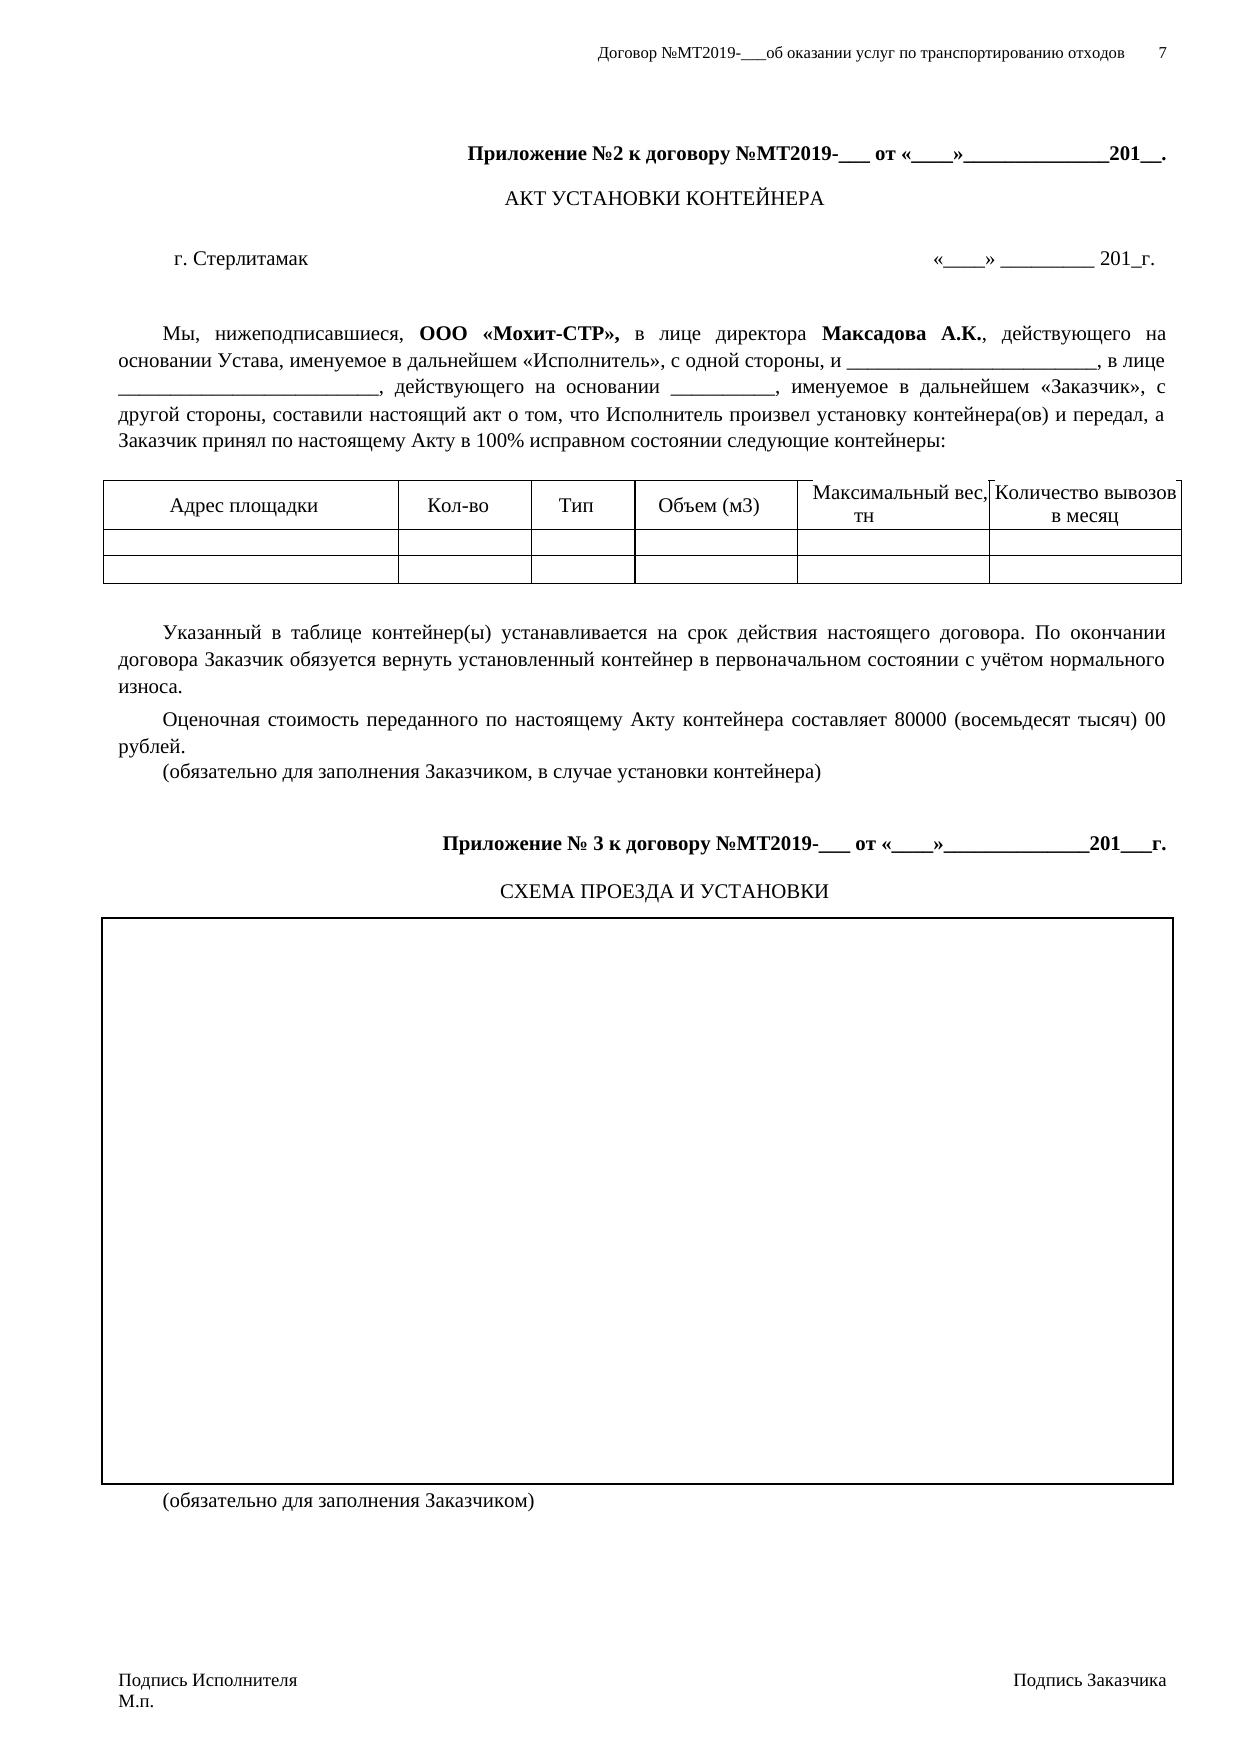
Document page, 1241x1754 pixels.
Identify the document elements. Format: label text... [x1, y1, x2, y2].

text Мы, нижеподписавшиеся, ООО «Мохит-СТР», в лице директора Максадова А.К., действующего на основании Устава, именуемое в дальнейшем «Исполнитель», с одной стороны, и ________________________, в лице _________________________, действующего на основании __________, именуемое в дальнейшем «Заказчик», с другой стороны, составили настоящий акт о том, что Исполнитель произвел установку контейнера(ов) и передал, а Заказчик принял по настоящему Акту в 100% исправном состоянии следующие контейнеры: [118, 318, 1167, 453]
table_header Максимальный вес, тн [798, 481, 989, 529]
table_cell [636, 530, 797, 555]
text (обязательно для заполнения Заказчиком, в случае установки контейнера) [118, 759, 1167, 783]
text г. Стерлитамак «____» _________ 201_г. [118, 233, 1167, 274]
text СХЕМА ПРОЕЗДА И УСТАНОВКИ [118, 879, 1167, 903]
text (обязательно для заполнения Заказчиком) [118, 1485, 1167, 1514]
table_cell [532, 556, 634, 583]
text Указанный в таблице контейнер(ы) устанавливается на срок действия настоящего договора. По окончании договора Заказчик обязуется вернуть установленный контейнер в первоначальном состоянии с учётом нормального износа. [118, 617, 1167, 698]
table_cell [399, 530, 531, 555]
table_cell [990, 530, 1181, 555]
table_header Количество вывозов в месяц [990, 481, 1181, 529]
table_cell [532, 530, 634, 555]
table_header Кол-во [399, 481, 531, 529]
text Оценочная стоимость переданного по настоящему Акту контейнера составляет 80000 (восемьдесят тысяч) 00 рублей. [118, 705, 1167, 759]
text Приложение №2 к договору №МТ2019-___ от «____»______________201__. [118, 142, 1167, 164]
table_cell [104, 556, 398, 583]
table_cell [636, 556, 797, 583]
table_cell [104, 530, 398, 555]
table_header Тип [532, 481, 634, 529]
table_header Объем (м3) [636, 481, 797, 529]
table_cell [798, 556, 989, 583]
table_header Адрес площадки [104, 481, 398, 529]
table_cell [798, 530, 989, 555]
text АКТ УСТАНОВКИ КОНТЕЙНЕРА [118, 187, 1167, 210]
table_cell [990, 556, 1181, 583]
table_cell [399, 556, 531, 583]
text Приложение № 3 к договору №МТ2019-___ от «____»______________201___г. [118, 831, 1167, 855]
